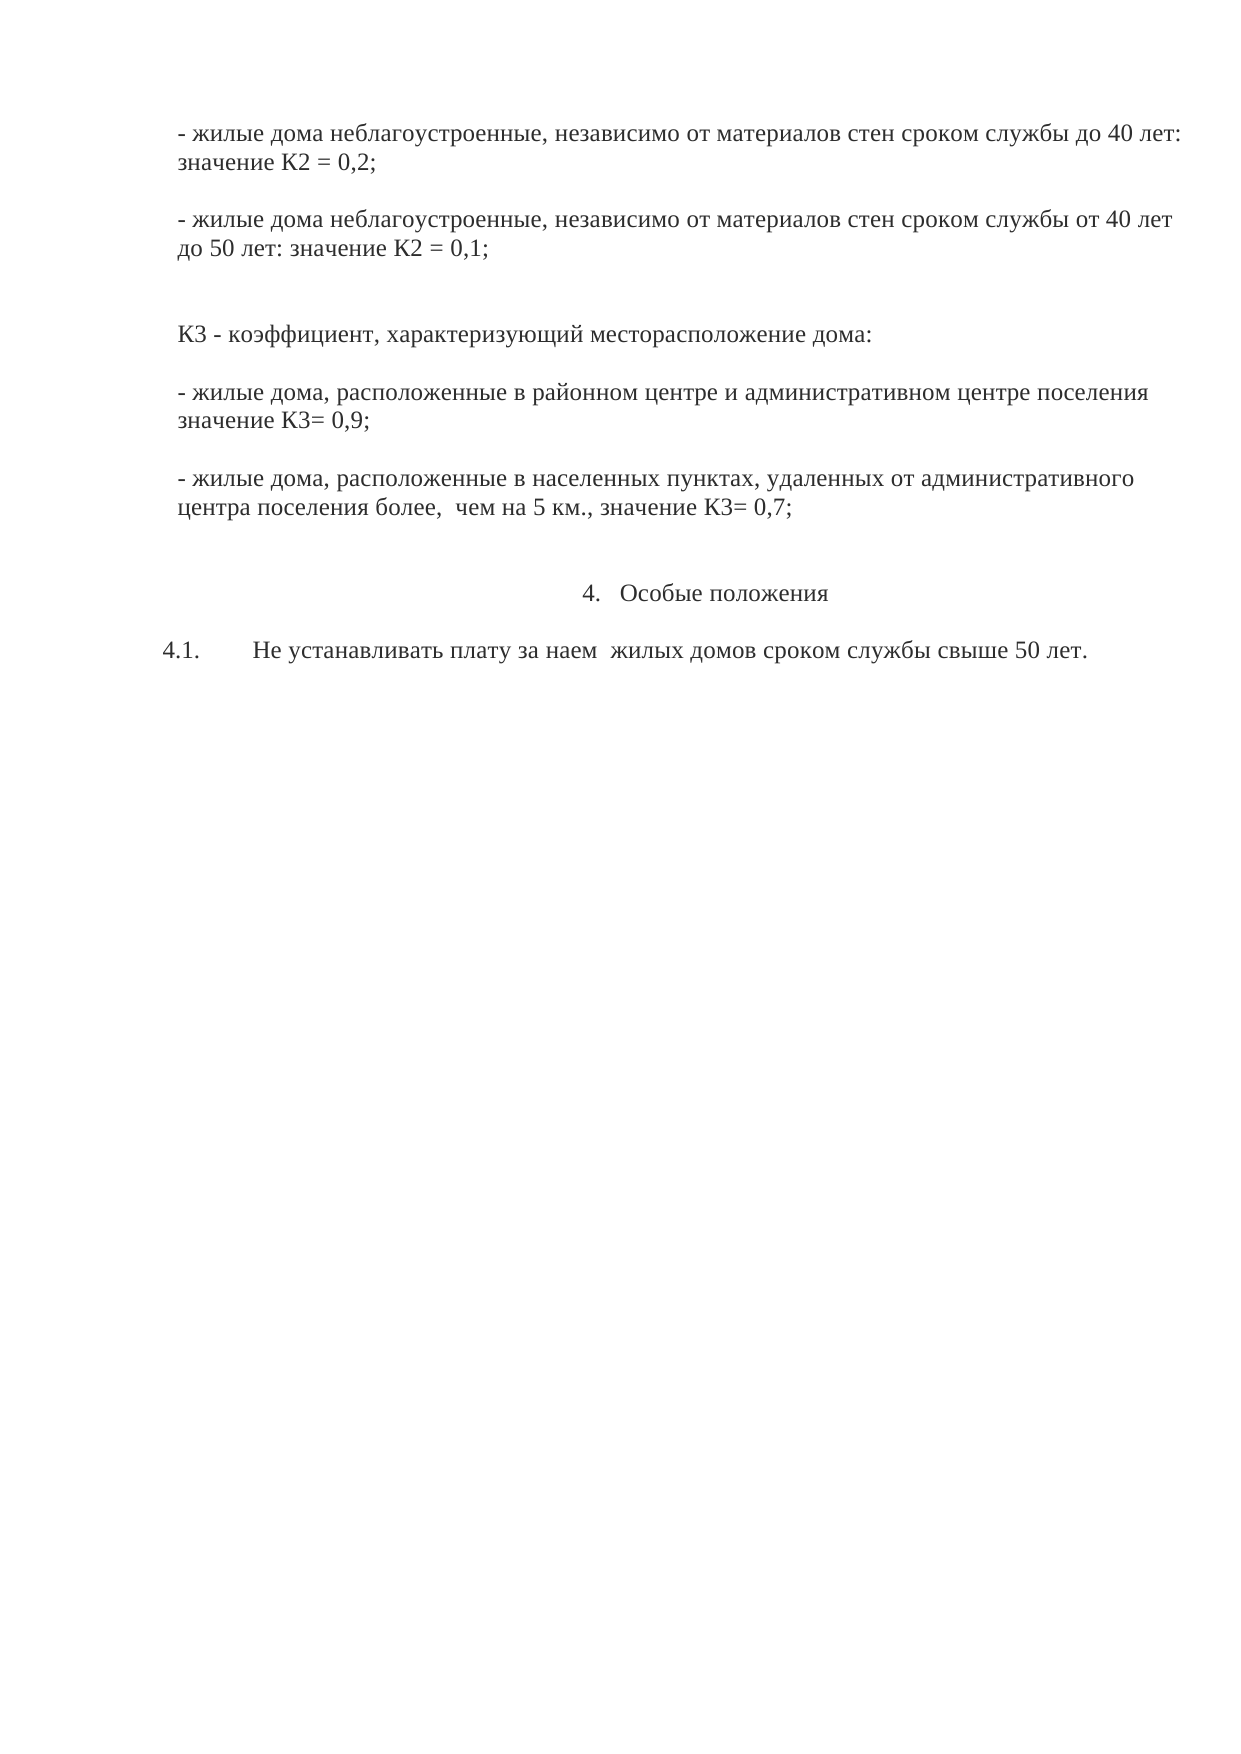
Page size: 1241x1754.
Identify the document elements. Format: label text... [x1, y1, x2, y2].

list Не устанавливать плату за наем жилых домов сроком службы свыше 50 лет. [162, 636, 1196, 664]
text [177, 118, 1196, 176]
text - жилые дома неблагоустроенные, независимо от материалов стен сроком службы от 40 лет до 50 лет: значение К2 = 0,1; [177, 176, 1196, 262]
text - жилые дома, расположенные в районном центре и административном центре поселения значение К3= 0,9; [177, 377, 1196, 434]
text - жилые дома, расположенные в населенных пунктах, удаленных от административного центра поселения более, чем на 5 км., значение К3= 0,7; [177, 463, 1196, 521]
text К3 - коэффициент, характеризующий месторасположение дома: [177, 262, 1196, 348]
list Особые положения [215, 578, 1196, 607]
